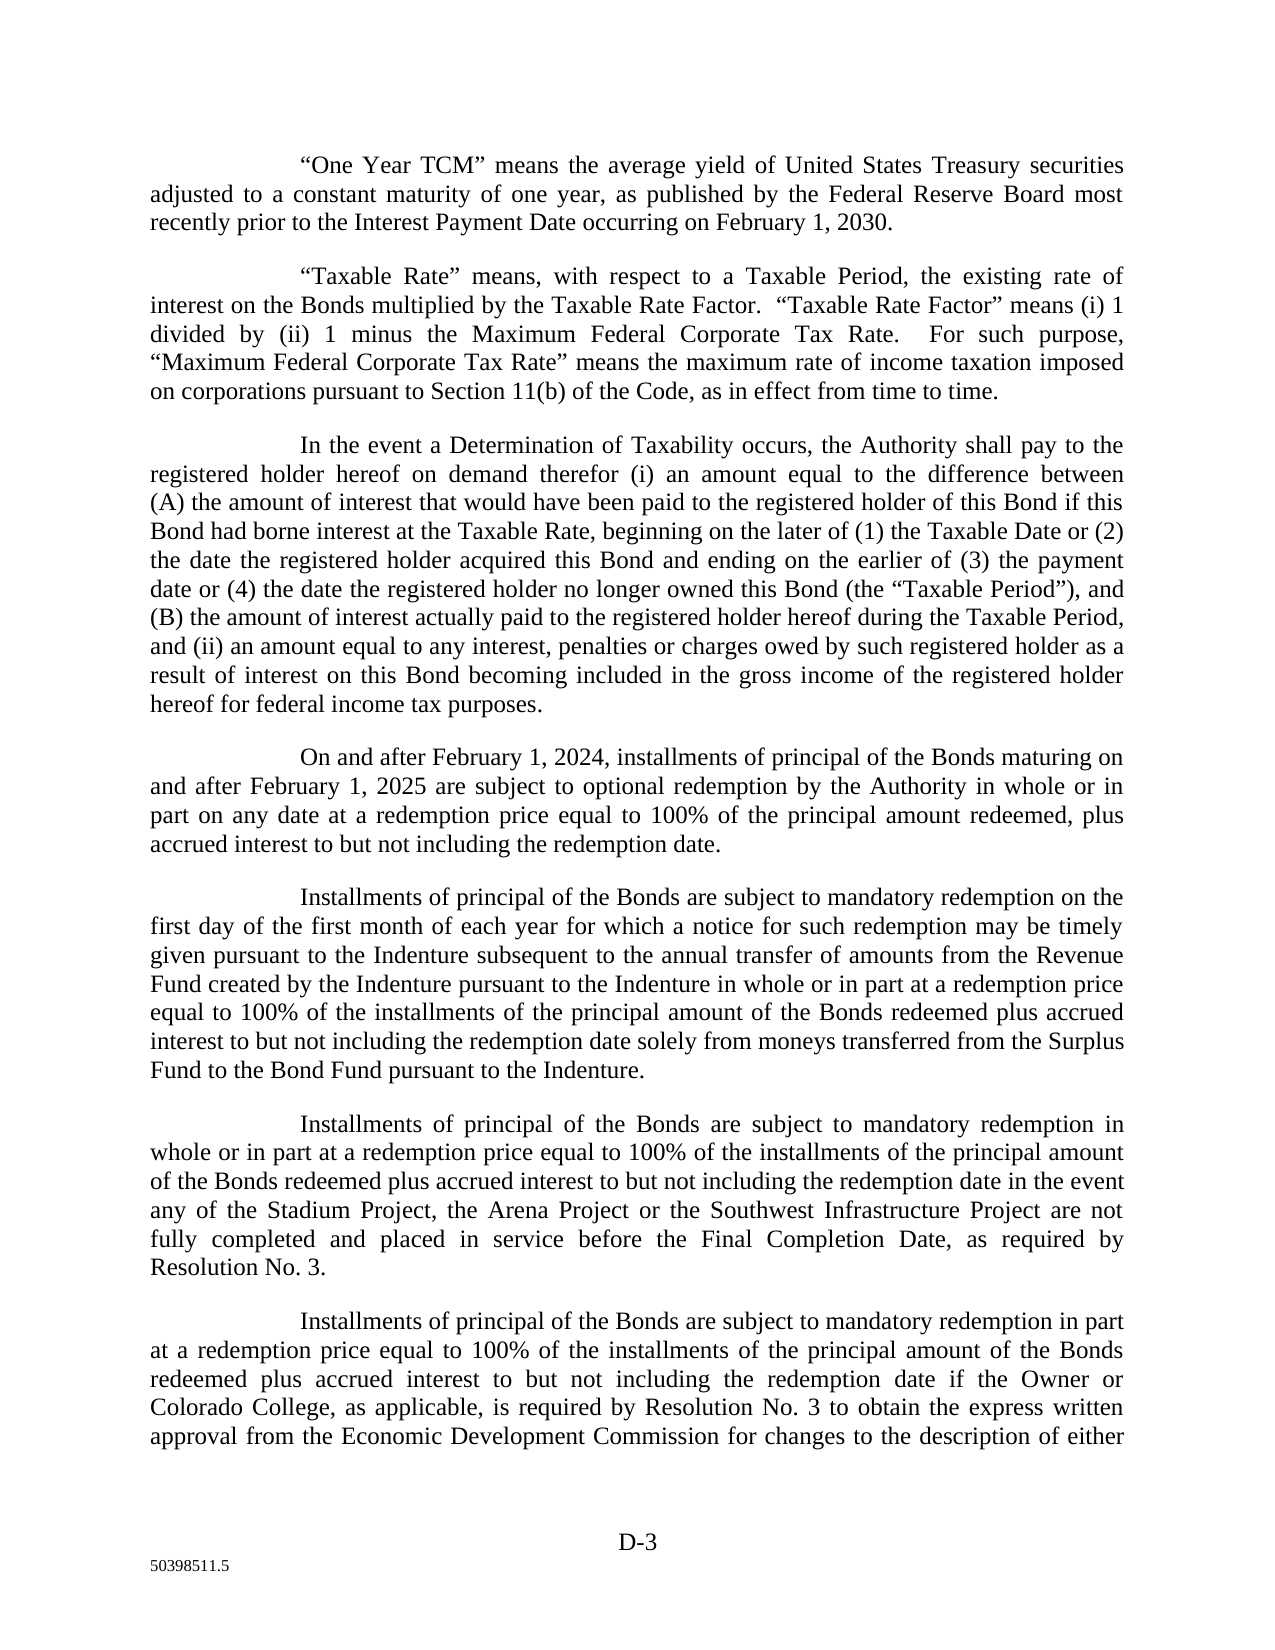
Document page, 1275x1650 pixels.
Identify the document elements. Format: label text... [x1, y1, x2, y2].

text “One Year TCM” means the average yield of United States Treasury securities adjusted to a constant maturity of one year, as published by the Federal Reserve Board most recently prior to the Interest Payment Date occurring on February 1, 2030. [150, 150, 1125, 236]
text “Taxable Rate” means, with respect to a Taxable Period, the existing rate of interest on the Bonds multiplied by the Taxable Rate Factor. “Taxable Rate Factor” means (i) 1 divided by (ii) 1 minus the Maximum Federal Corporate Tax Rate. For such purpose, “Maximum Federal Corporate Tax Rate” means the maximum rate of income taxation imposed on corporations pursuant to Section 11(b) of the Code, as in effect from time to time. [150, 261, 1125, 405]
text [150, 1306, 1125, 1450]
text Installments of principal of the Bonds are subject to mandatory redemption in whole or in part at a redemption price equal to 100% of the installments of the principal amount of the Bonds redeemed plus accrued interest to but not including the redemption date in the event any of the Stadium Project, the Arena Project or the Southwest Infrastructure Project are not fully completed and placed in service before the Final Completion Date, as required by Resolution No. 3. [150, 1109, 1125, 1281]
text On and after February 1, 2024, installments of principal of the Bonds maturing on and after February 1, 2025 are subject to optional redemption by the Authority in whole or in part on any date at a redemption price equal to 100% of the principal amount redeemed, plus accrued interest to but not including the redemption date. [150, 742, 1125, 857]
text In the event a Determination of Taxability occurs, the Authority shall pay to the registered holder hereof on demand therefor (i) an amount equal to the difference between (A) the amount of interest that would have been paid to the registered holder of this Bond if this Bond had borne interest at the Taxable Rate, beginning on the later of (1) the Taxable Date or (2) the date the registered holder acquired this Bond and ending on the earlier of (3) the payment date or (4) the date the registered holder no longer owned this Bond (the “Taxable Period”), and (B) the amount of interest actually paid to the registered holder hereof during the Taxable Period, and (ii) an amount equal to any interest, penalties or charges owed by such registered holder as a result of interest on this Bond becoming included in the gross income of the registered holder hereof for federal income tax purposes. [150, 430, 1125, 717]
text Installments of principal of the Bonds are subject to mandatory redemption on the first day of the first month of each year for which a notice for such redemption may be timely given pursuant to the Indenture subsequent to the annual transfer of amounts from the Revenue Fund created by the Indenture pursuant to the Indenture in whole or in part at a redemption price equal to 100% of the installments of the principal amount of the Bonds redeemed plus accrued interest to but not including the redemption date solely from moneys transferred from the Surplus Fund to the Bond Fund pursuant to the Indenture. [150, 882, 1125, 1084]
